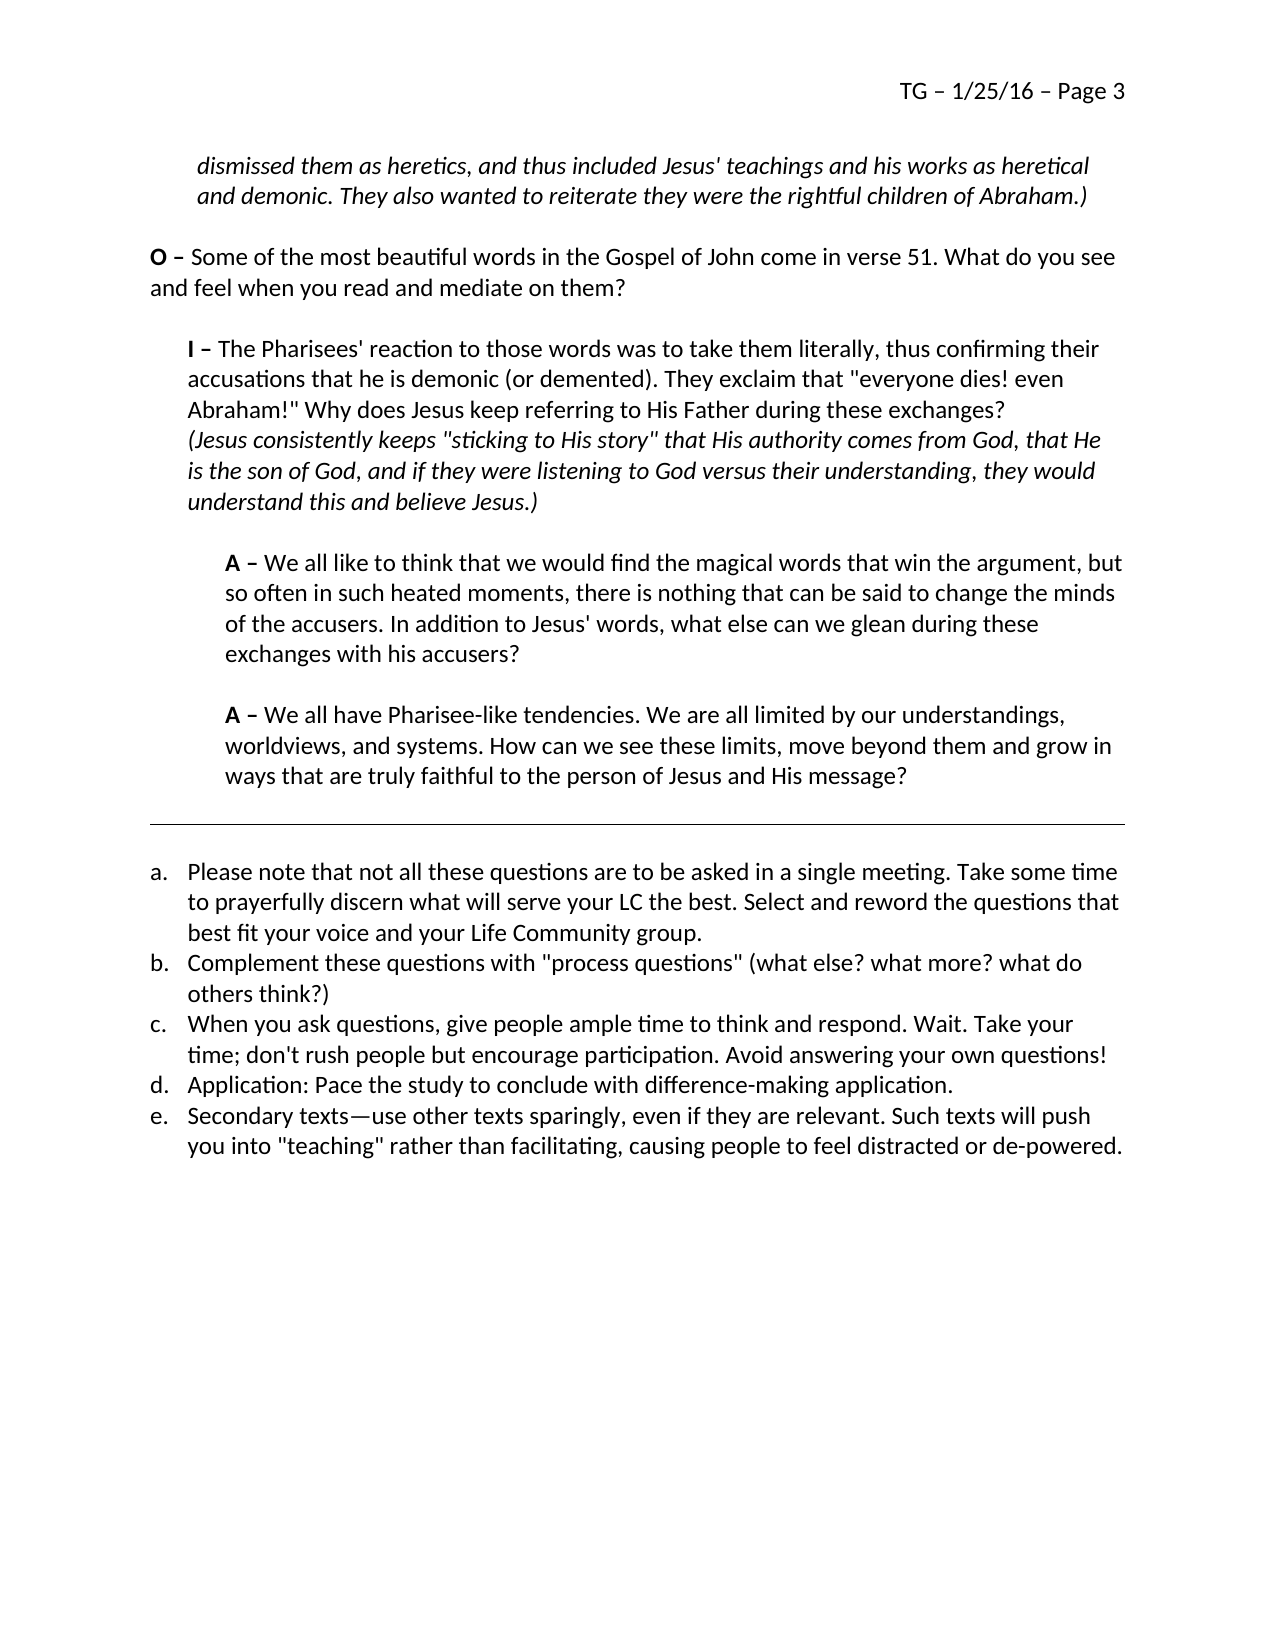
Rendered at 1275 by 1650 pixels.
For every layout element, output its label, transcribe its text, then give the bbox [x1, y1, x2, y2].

list Please note that not all these questions are to be asked in a single meeting. Take some time to prayerfully discern what will serve your LC the best. Select and reword the questions that best fit your voice and your Life Community group. [150, 856, 1125, 947]
text A – We all have Pharisee-like tendencies. We are all limited by our understandings, worldviews, and systems. How can we see these limits, move beyond them and grow in ways that are truly faithful to the person of Jesus and His message? [225, 699, 1125, 791]
list Complement these questions with "process questions" (what else? what more? what do others think?) [150, 947, 1125, 1008]
list Application: Pace the study to conclude with difference-making application. [150, 1069, 1125, 1100]
text I – The Pharisees' reaction to those words was to take them literally, thus confirming their accusations that he is demonic (or demented). They exclaim that "everyone dies! even Abraham!" Why does Jesus keep referring to His Father during these exchanges? [187, 333, 1125, 425]
list When you ask questions, give people ample time to think and respond. Wait. Take your time; don't rush people but encourage participation. Avoid answering your own questions! [150, 1008, 1125, 1069]
text A – We all like to think that we would find the magical words that win the argument, but so often in such heated moments, there is nothing that can be said to change the minds of the accusers. In addition to Jesus' words, what else can we glean during these exchanges with his accusers? [225, 547, 1125, 669]
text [197, 150, 1125, 211]
text (Jesus consistently keeps "sticking to His story" that His authority comes from God, that He is the son of God, and if they were listening to God versus their understanding, they would understand this and believe Jesus.) [187, 425, 1125, 516]
list Secondary texts—use other texts sparingly, even if they are relevant. Such texts will push you into "teaching" rather than facilitating, causing people to feel distracted or de-powered. [150, 1100, 1125, 1161]
text O – Some of the most beautiful words in the Gospel of John come in verse 51. What do you see and feel when you read and mediate on them? [150, 242, 1125, 303]
